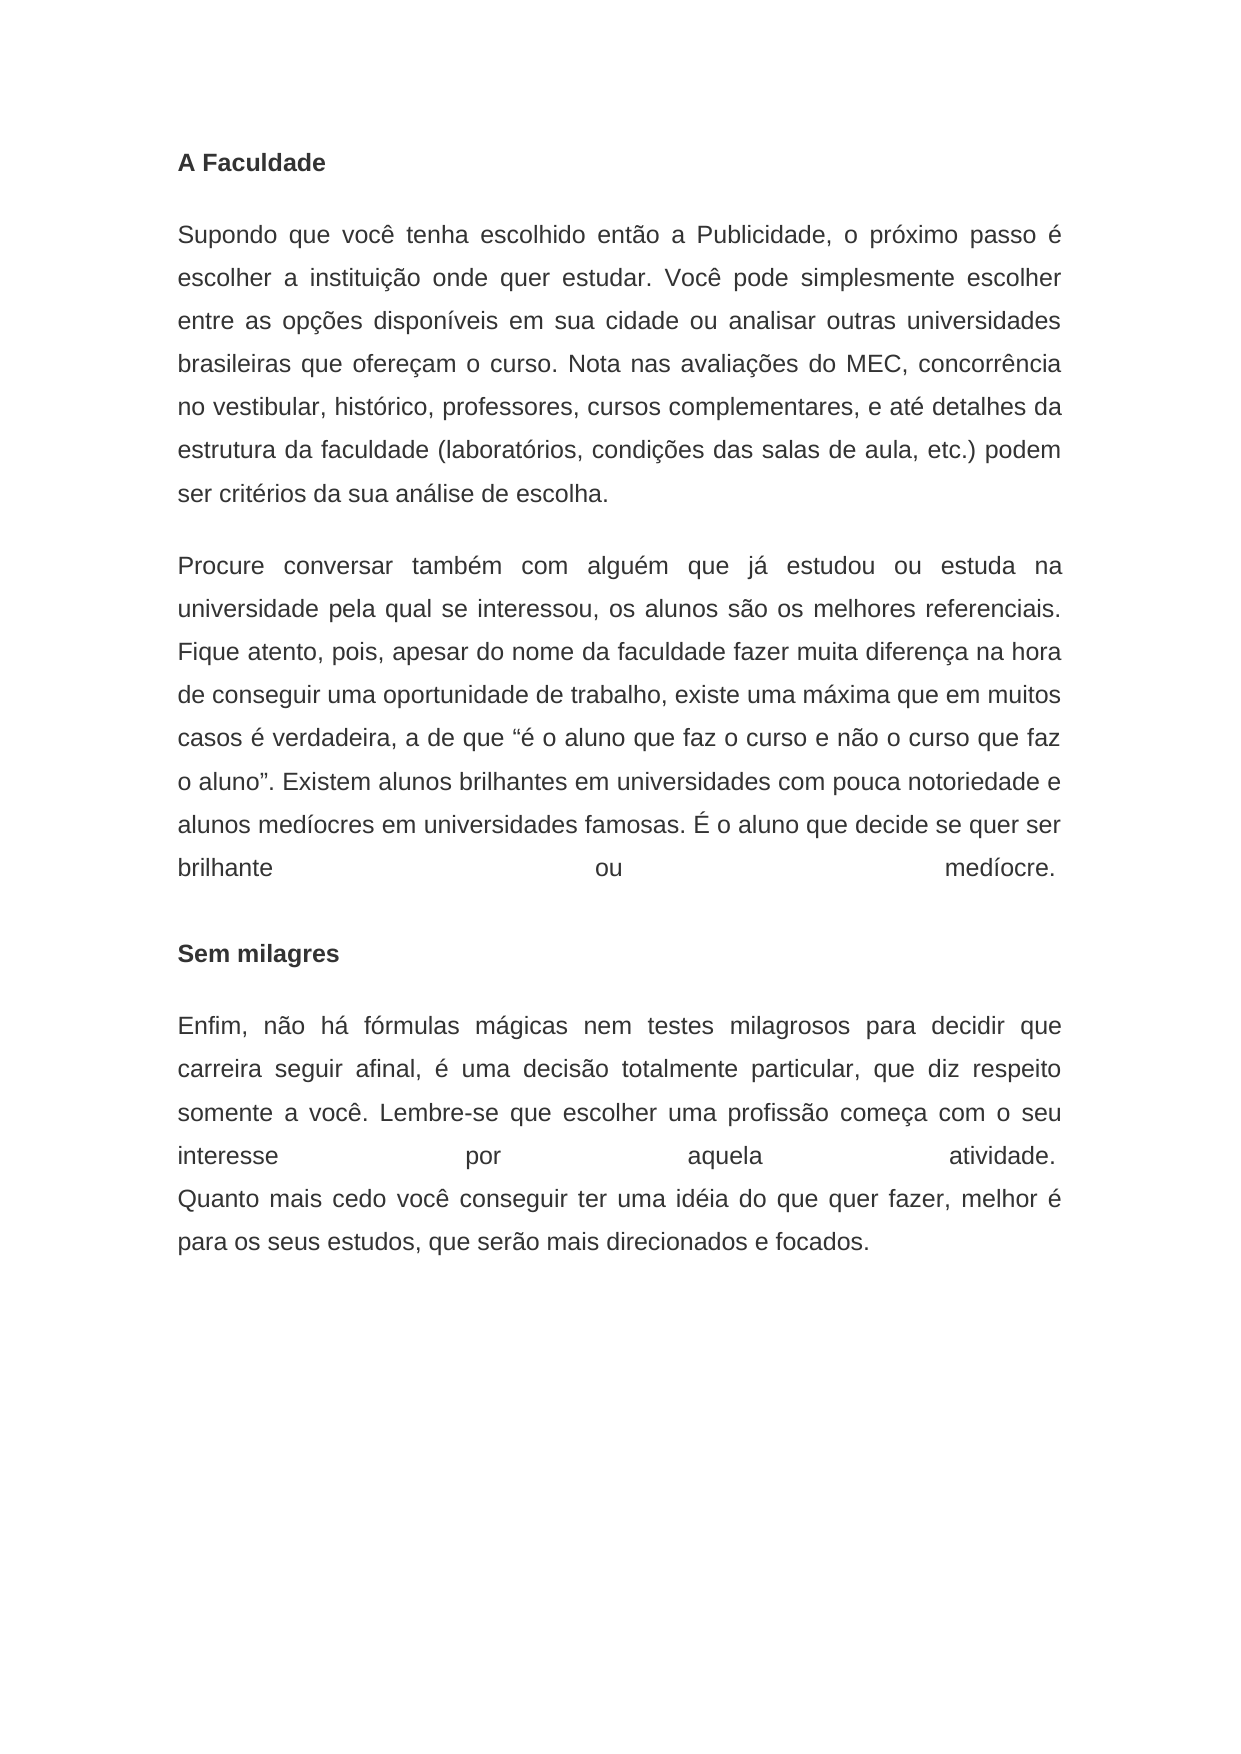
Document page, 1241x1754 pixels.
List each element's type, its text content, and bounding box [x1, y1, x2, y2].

text Procure conversar também com alguém que já estudou ou estuda na universidade pela qual se interessou, os alunos são os melhores referenciais. Fique atento, pois, apesar do nome da faculdade fazer muita diferença na hora de conseguir uma oportunidade de trabalho, existe uma máxima que em muitos casos é verdadeira, a de que “é o aluno que faz o curso e não o curso que faz o aluno”. Existem alunos brilhantes em universidades com pouca notoriedade e alunos medíocres em universidades famosas. É o aluno que decide se quer ser brilhante ou medíocre. Sem milagres [177, 551, 1063, 968]
text A Faculdade [177, 148, 1063, 176]
text Supondo que você tenha escolhido então a Publicidade, o próximo passo é escolher a instituição onde quer estudar. Você pode simplesmente escolher entre as opções disponíveis em sua cidade ou analisar outras universidades brasileiras que ofereçam o curso. Nota nas avaliações do MEC, concorrência no vestibular, histórico, professores, cursos complementares, e até detalhes da estrutura da faculdade (laboratórios, condições das salas de aula, etc.) podem ser critérios da sua análise de escolha. [177, 220, 1063, 507]
text Enfim, não há fórmulas mágicas nem testes milagrosos para decidir que carreira seguir afinal, é uma decisão totalmente particular, que diz respeito somente a você. Lembre-se que escolher uma profissão começa com o seu interesse por aquela atividade. Quanto mais cedo você conseguir ter uma idéia do que quer fazer, melhor é para os seus estudos, que serão mais direcionados e focados. [177, 1011, 1063, 1256]
